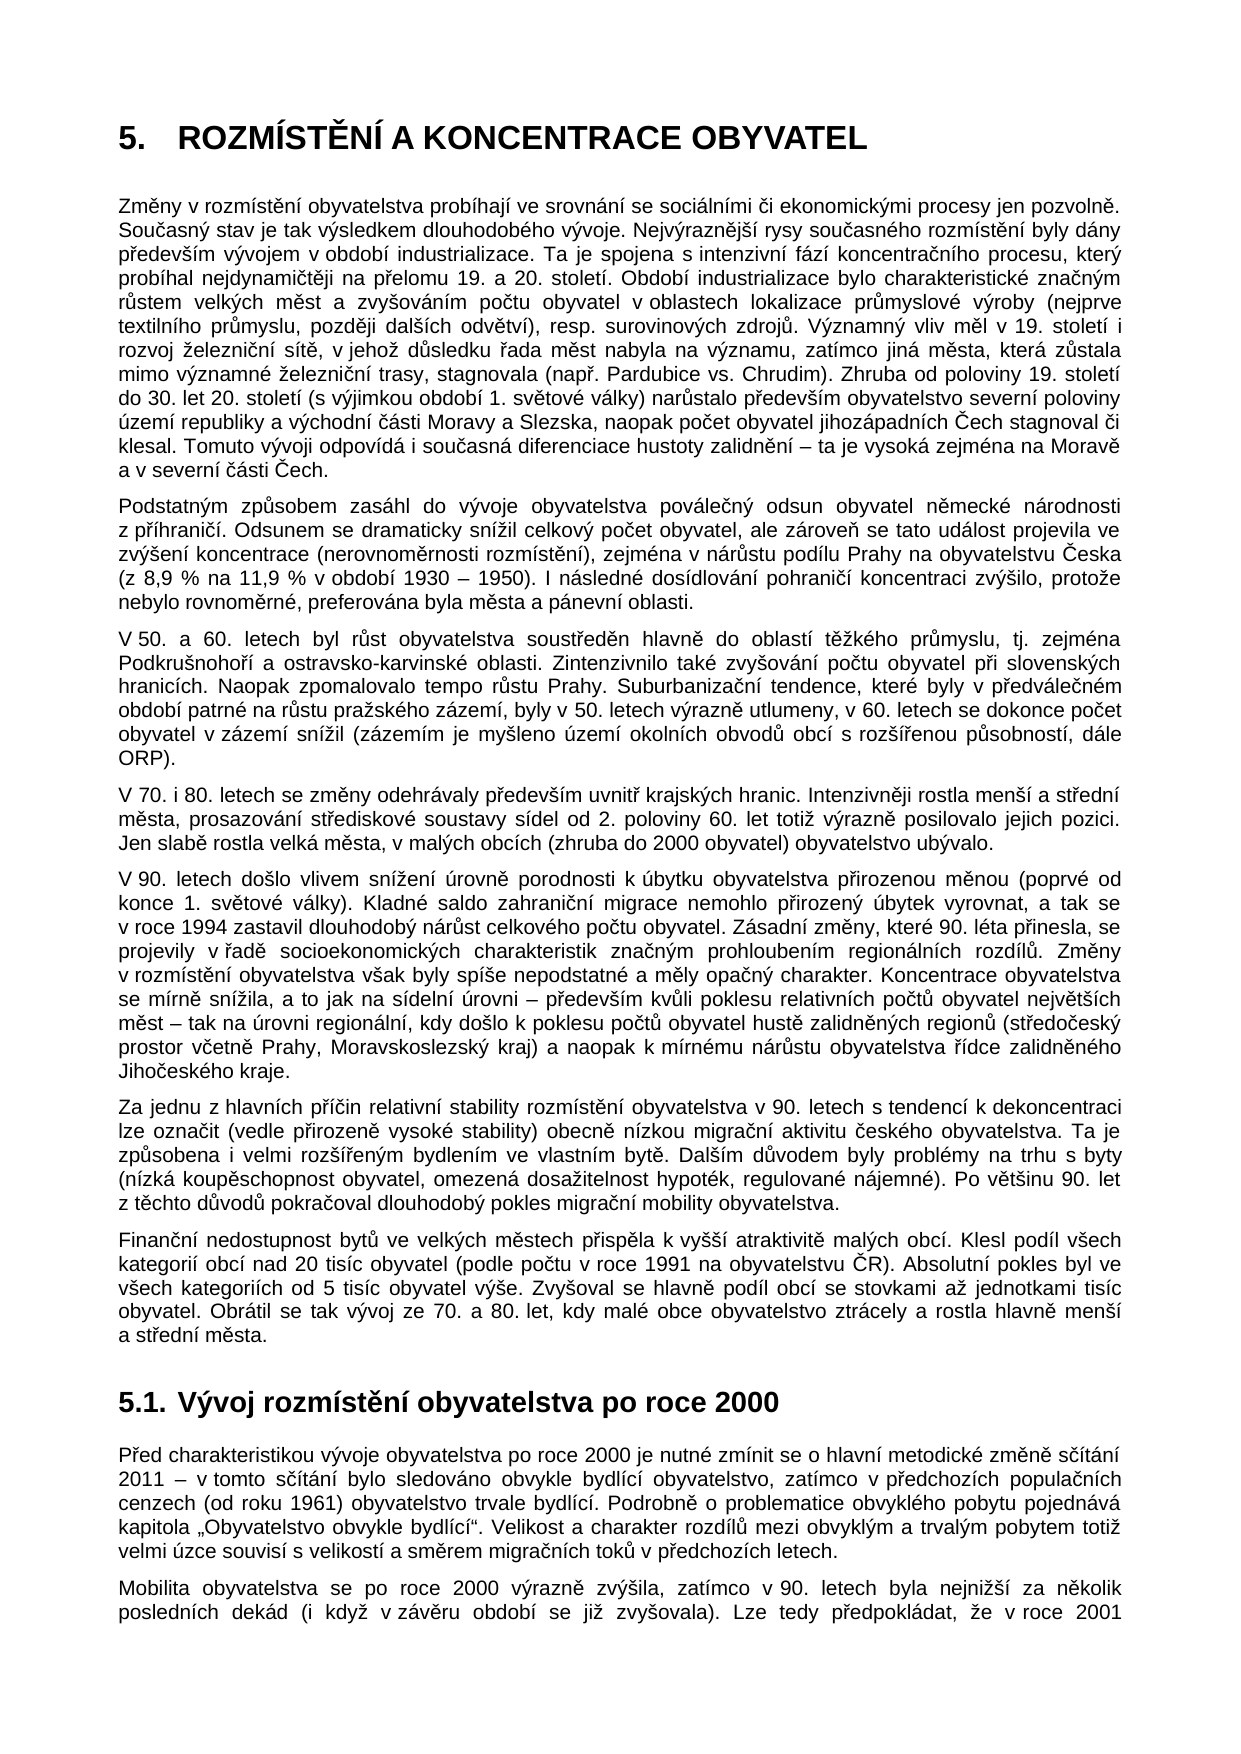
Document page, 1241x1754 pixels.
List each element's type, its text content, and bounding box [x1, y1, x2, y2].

text Změny v rozmístění obyvatelstva probíhají ve srovnání se sociálními či ekonomickými procesy jen pozvolně. Současný stav je tak výsledkem dlouhodobého vývoje. Nejvýraznější rysy současného rozmístění byly dány především vývojem v období industrializace. Ta je spojena s intenzivní fází koncentračního procesu, který probíhal nejdynamičtěji na přelomu 19. a 20. století. Období industrializace bylo charakteristické značným růstem velkých měst a zvyšováním počtu obyvatel v oblastech lokalizace průmyslové výroby (nejprve textilního průmyslu, později dalších odvětví), resp. surovinových zdrojů. Významný vliv měl v 19. století i rozvoj železniční sítě, v jehož důsledku řada měst nabyla na významu, zatímco jiná města, která zůstala mimo významné železniční trasy, stagnovala (např. Pardubice vs. Chrudim). Zhruba od poloviny 19. století do 30. let 20. století (s výjimkou období 1. světové války) narůstalo především obyvatelstvo severní poloviny území republiky a východní části Moravy a Slezska, naopak počet obyvatel jihozápadních Čech stagnoval či klesal. Tomuto vývoji odpovídá i současná diferenciace hustoty zalidnění – ta je vysoká zejména na Moravě a v severní části Čech. [118, 194, 1122, 482]
text V 70. i 80. letech se změny odehrávaly především uvnitř krajských hranic. Intenzivněji rostla menší a střední města, prosazování střediskové soustavy sídel od 2. poloviny 60. let totiž výrazně posilovalo jejich pozici. Jen slabě rostla velká města, v malých obcích (zhruba do 2000 obyvatel) obyvatelstvo ubývalo. [118, 783, 1122, 854]
text Podstatným způsobem zasáhl do vývoje obyvatelstva poválečný odsun obyvatel německé národnosti z příhraničí. Odsunem se dramaticky snížil celkový počet obyvatel, ale zároveň se tato událost projevila ve zvýšení koncentrace (nerovnoměrnosti rozmístění), zejména v nárůstu podílu Prahy na obyvatelstvu Česka (z 8,9 % na 11,9 % v období 1930 – 1950). I následné dosídlování pohraničí koncentraci zvýšilo, protože nebylo rovnoměrné, preferována byla města a pánevní oblasti. [118, 494, 1122, 614]
text Za jednu z hlavních příčin relativní stability rozmístění obyvatelstva v 90. letech s tendencí k dekoncentraci lze označit (vedle přirozeně vysoké stability) obecně nízkou migrační aktivitu českého obyvatelstva. Ta je způsobena i velmi rozšířeným bydlením ve vlastním bytě. Dalším důvodem byly problémy na trhu s byty (nízká koupěschopnost obyvatel, omezená dosažitelnost hypoték, regulované nájemné). Po většinu 90. let z těchto důvodů pokračoval dlouhodobý pokles migrační mobility obyvatelstva. [118, 1095, 1122, 1215]
text ROZMÍSTĚNÍ A KONCENTRACE OBYVATEL [118, 118, 1122, 157]
text V 90. letech došlo vlivem snížení úrovně porodnosti k úbytku obyvatelstva přirozenou měnou (poprvé od konce 1. světové války). Kladné saldo zahraniční migrace nemohlo přirozený úbytek vyrovnat, a tak se v roce 1994 zastavil dlouhodobý nárůst celkového počtu obyvatel. Zásadní změny, které 90. léta přinesla, se projevily v řadě socioekonomických charakteristik značným prohloubením regionálních rozdílů. Změny v rozmístění obyvatelstva však byly spíše nepodstatné a měly opačný charakter. Koncentrace obyvatelstva se mírně snížila, a to jak na sídelní úrovni – především kvůli poklesu relativních počtů obyvatel největších měst – tak na úrovni regionální, kdy došlo k poklesu počtů obyvatel hustě zalidněných regionů (středočeský prostor včetně Prahy, Moravskoslezský kraj) a naopak k mírnému nárůstu obyvatelstva řídce zalidněného Jihočeského kraje. [118, 867, 1122, 1083]
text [118, 1576, 1122, 1623]
text Před charakteristikou vývoje obyvatelstva po roce 2000 je nutné zmínit se o hlavní metodické změně sčítání 2011 – v tomto sčítání bylo sledováno obvykle bydlící obyvatelstvo, zatímco v předchozích populačních cenzech (od roku 1961) obyvatelstvo trvale bydlící. Podrobně o problematice obvyklého pobytu pojednává kapitola „Obyvatelstvo obvykle bydlící“. Velikost a charakter rozdílů mezi obvyklým a trvalým pobytem totiž velmi úzce souvisí s velikostí a směrem migračních toků v předchozích letech. [118, 1443, 1122, 1563]
text V 50. a 60. letech byl růst obyvatelstva soustředěn hlavně do oblastí těžkého průmyslu, tj. zejména Podkrušnohoří a ostravsko-karvinské oblasti. Zintenzivnilo také zvyšování počtu obyvatel při slovenských hranicích. Naopak zpomalovalo tempo růstu Prahy. Suburbanizační tendence, které byly v předválečném období patrné na růstu pražského zázemí, byly v 50. letech výrazně utlumeny, v 60. letech se dokonce počet obyvatel v zázemí snížil (zázemím je myšleno území okolních obvodů obcí s rozšířenou působností, dále ORP). [118, 626, 1122, 770]
subtitle Vývoj rozmístění obyvatelstva po roce 2000 [118, 1385, 1122, 1418]
text Finanční nedostupnost bytů ve velkých městech přispěla k vyšší atraktivitě malých obcí. Klesl podíl všech kategorií obcí nad 20 tisíc obyvatel (podle počtu v roce 1991 na obyvatelstvu ČR). Absolutní pokles byl ve všech kategoriích od 5 tisíc obyvatel výše. Zvyšoval se hlavně podíl obcí se stovkami až jednotkami tisíc obyvatel. Obrátil se tak vývoj ze 70. a 80. let, kdy malé obce obyvatelstvo ztrácely a rostla hlavně menší a střední města. [118, 1227, 1122, 1347]
